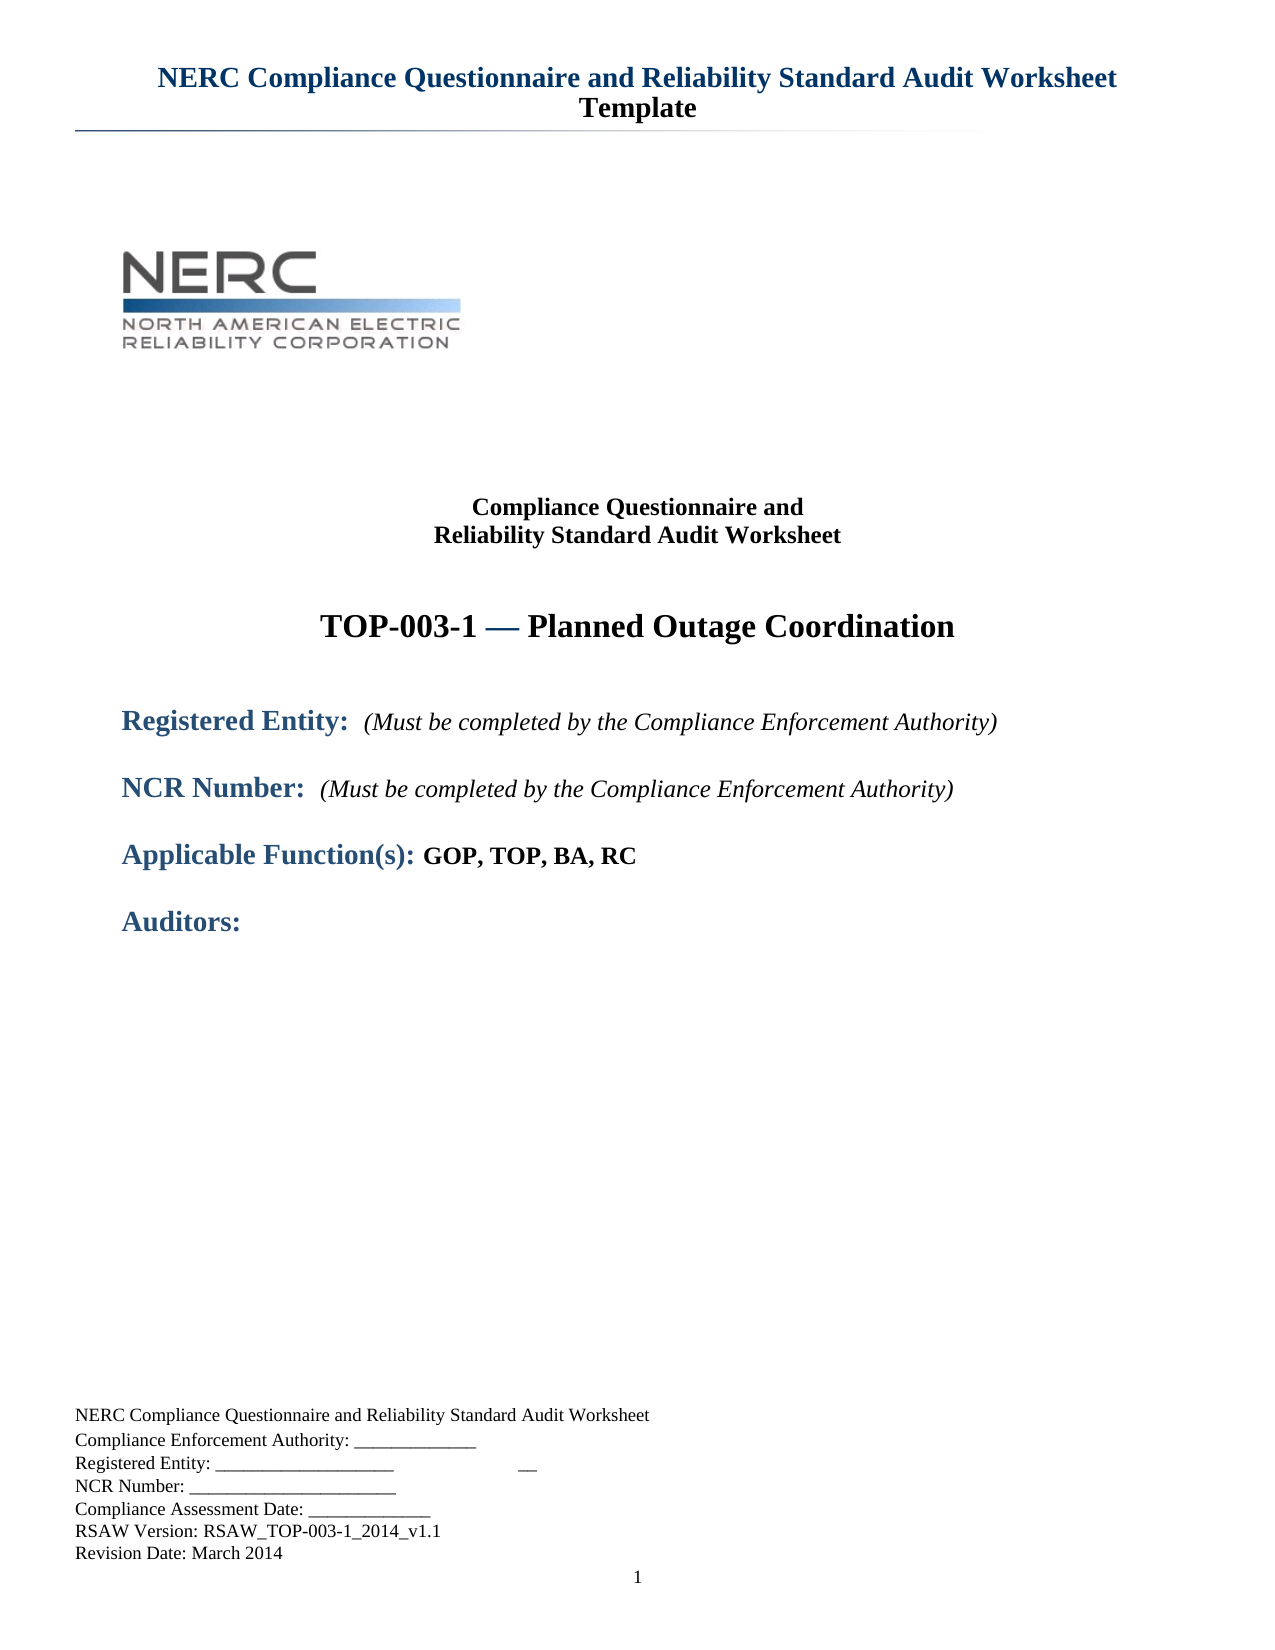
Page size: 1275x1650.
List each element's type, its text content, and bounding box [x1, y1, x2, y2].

text NCR Number: (Must be completed by the Compliance Enforcement Authority) [121, 770, 1200, 803]
picture [75, 130, 1053, 137]
text Reliability Standard Audit Worksheet [75, 521, 1200, 549]
text Compliance Questionnaire and [75, 492, 1200, 521]
text TOP-003-1 — Planned Outage Coordination [75, 607, 1200, 645]
text Applicable Function(s): GOP, TOP, BA, RC [121, 837, 1200, 870]
picture [112, 240, 472, 360]
text Auditors: [121, 904, 1200, 937]
text Registered Entity: (Must be completed by the Compliance Enforcement Authority) [121, 703, 1200, 736]
